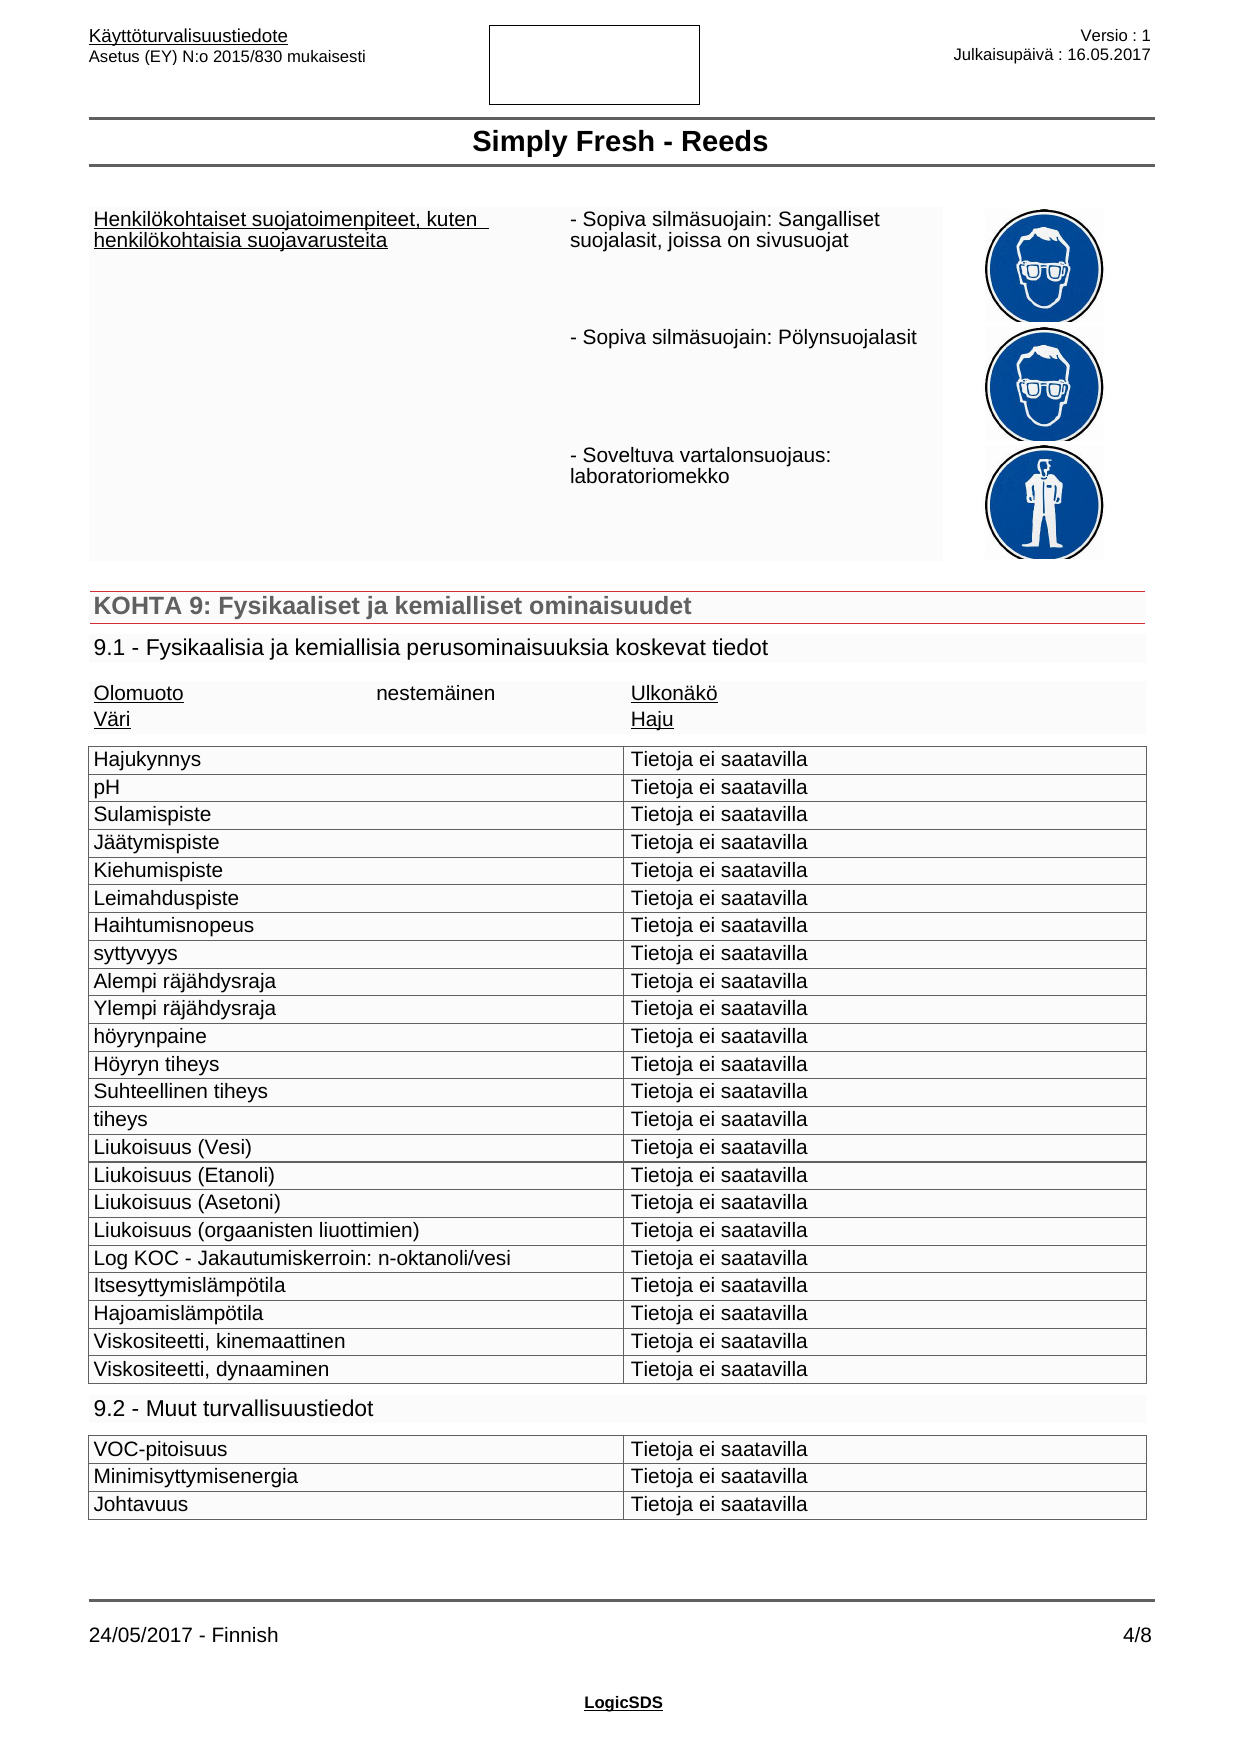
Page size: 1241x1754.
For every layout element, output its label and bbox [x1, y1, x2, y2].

picture [949, 209, 1140, 322]
picture [949, 445, 1140, 559]
picture [490, 26, 699, 104]
picture [949, 327, 1140, 441]
